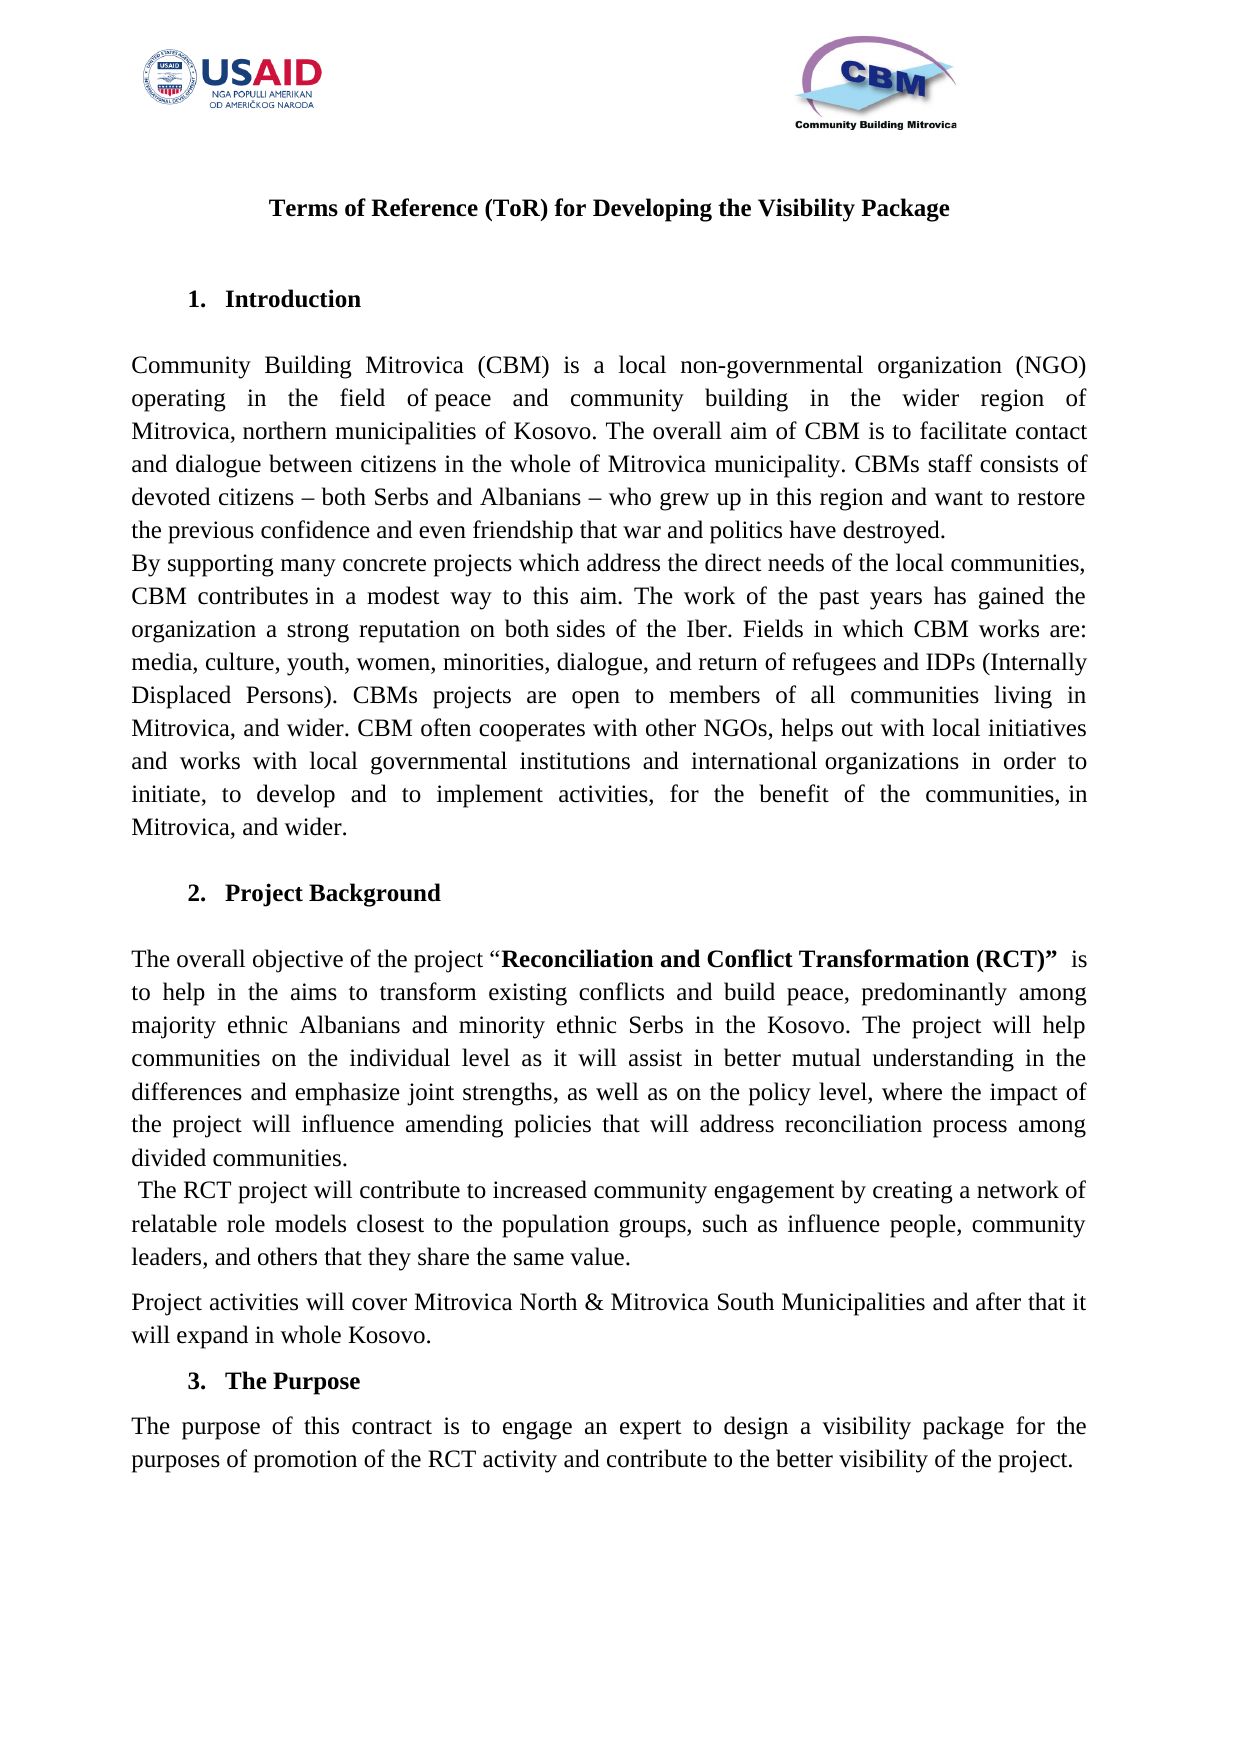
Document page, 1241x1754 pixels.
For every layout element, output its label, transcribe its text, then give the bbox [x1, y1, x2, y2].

picture [790, 28, 957, 130]
text Community Building Mitrovica (CBM) is a local non-governmental organization (NGO) operating in the field of peace and community building in the wider region of Mitrovica, northern municipalities of Kosovo. The overall aim of CBM is to facilitate contact and dialogue between citizens in the whole of Mitrovica municipality. CBMs staff consists of devoted citizens – both Serbs and Albanians – who grew up in this region and want to restore the previous confidence and even friendship that war and politics have destroyed. [131, 350, 1087, 544]
text Project activities will cover Mitrovica North & Mitrovica South Municipalities and after that it will expand in whole Kosovo. [131, 1287, 1087, 1349]
text The overall objective of the project “Reconciliation and Conflict Transformation (RCT)” is to help in the aims to transform existing conflicts and build peace, predominantly among majority ethnic Albanians and minority ethnic Serbs in the Kosovo. The project will help communities on the individual level as it will assist in better mutual understanding in the differences and emphasize joint strengths, as well as on the policy level, where the impact of the project will influence amending policies that will address reconciliation process among divided communities. [131, 944, 1087, 1171]
picture [136, 18, 343, 130]
text The RCT project will contribute to increased community engagement by creating a network of relatable role models closest to the population groups, such as influence people, community leaders, and others that they share the same value. [131, 1176, 1087, 1270]
list The Purpose [187, 1366, 1087, 1394]
list Introduction [187, 284, 1087, 313]
text The purpose of this contract is to engage an expert to design a visibility package for the purposes of promotion of the RCT activity and contribute to the better visibility of the project. [131, 1411, 1087, 1473]
list Project Background [187, 878, 1087, 907]
text By supporting many concrete projects which address the direct needs of the local communities, CBM contributes in a modest way to this aim. The work of the past years has gained the organization a strong reputation on both sides of the Iber. Fields in which CBM works are: media, culture, youth, women, minorities, dialogue, and return of refugees and IDPs (Internally Displaced Persons). CBMs projects are open to members of all communities living in Mitrovica, and wider. CBM often cooperates with other NGOs, helps out with local initiatives and works with local governmental institutions and international organizations in order to initiate, to develop and to implement activities, for the benefit of the communities, in Mitrovica, and wider. [131, 548, 1087, 841]
text Terms of Reference (ToR) for Developing the Visibility Package [131, 193, 1087, 222]
